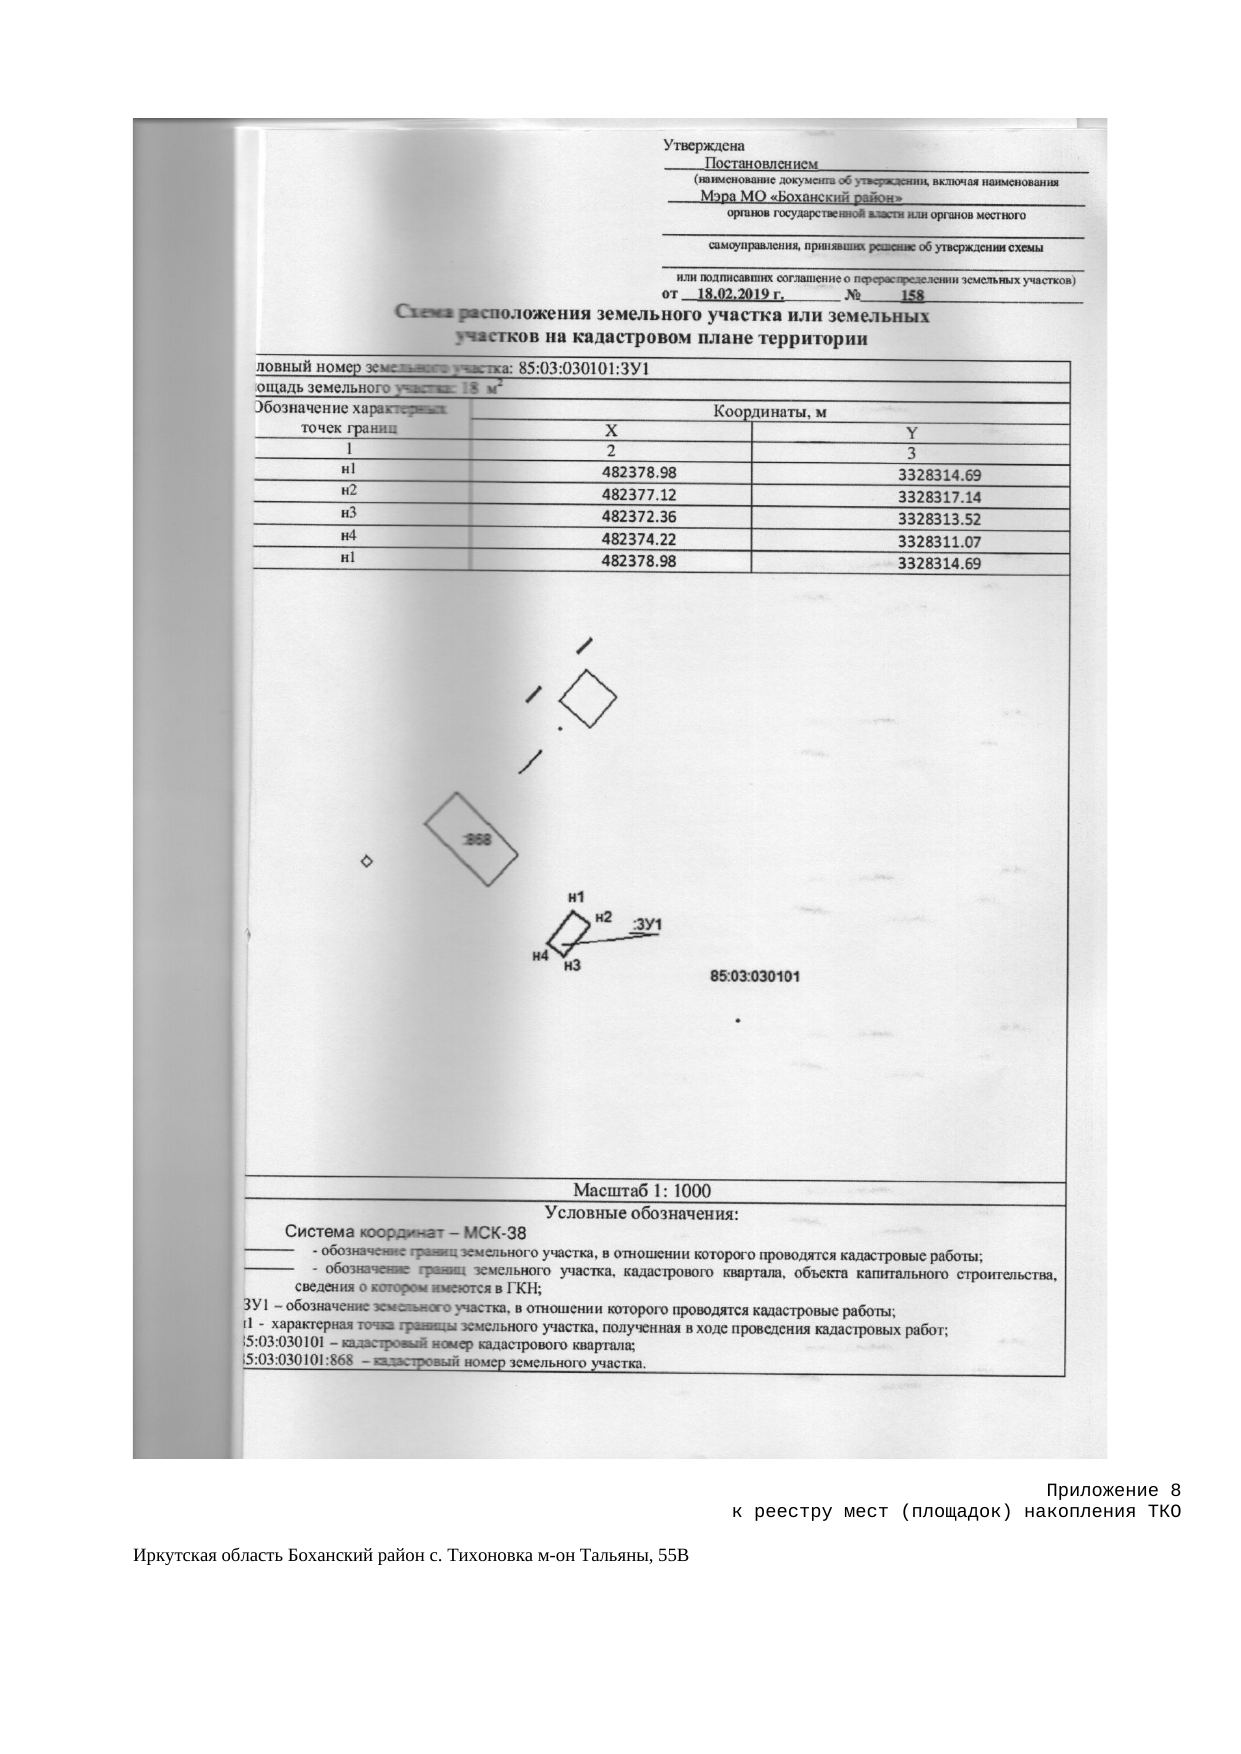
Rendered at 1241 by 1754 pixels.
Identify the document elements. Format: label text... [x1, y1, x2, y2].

text Приложение 8 [133, 1480, 1181, 1502]
picture [132, 118, 1108, 1459]
text Иркутская область Боханский район с. Тихоновка м-он Тальяны, 55В [133, 1544, 1181, 1566]
text к реестру мест (площадок) накопления ТКО [133, 1502, 1181, 1523]
